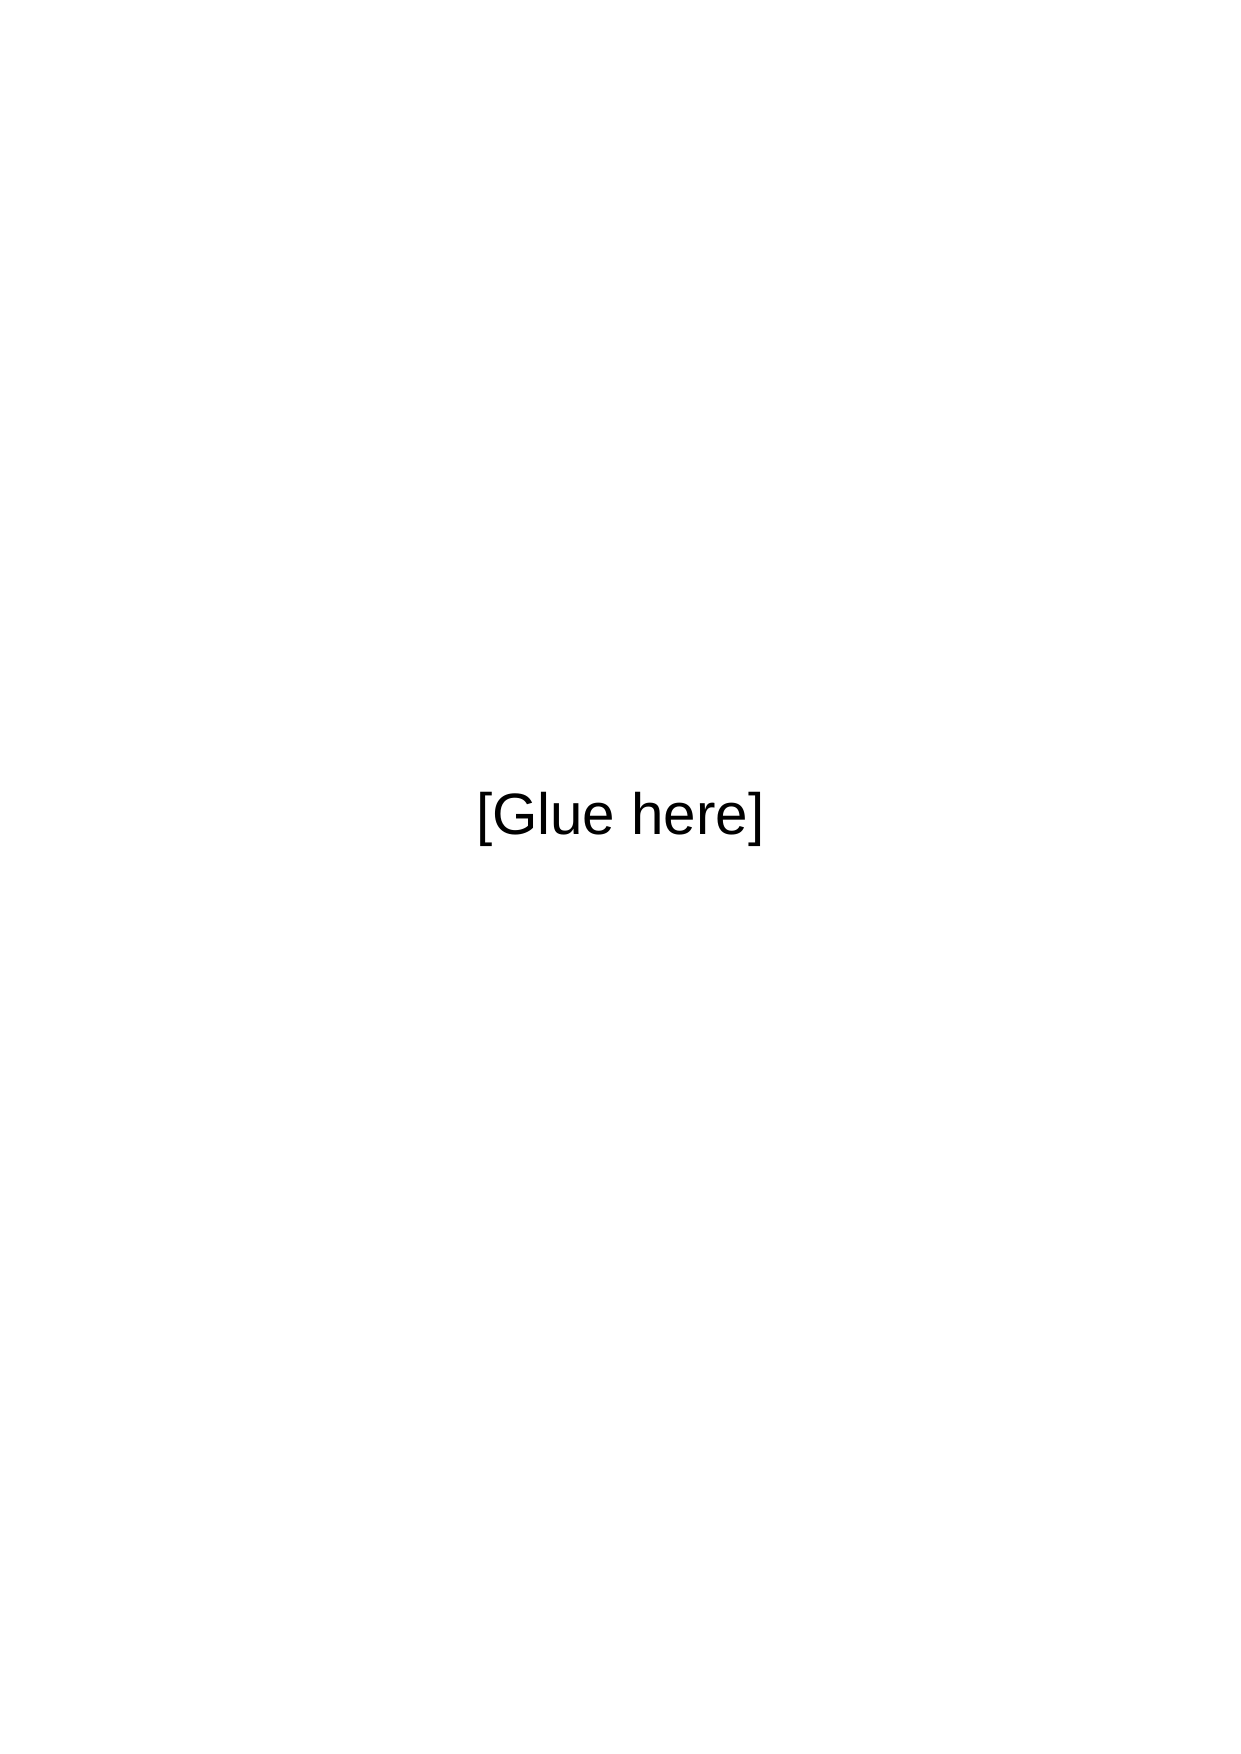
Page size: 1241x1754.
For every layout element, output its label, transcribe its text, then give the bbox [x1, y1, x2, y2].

text [Glue here] [75, 779, 1165, 846]
